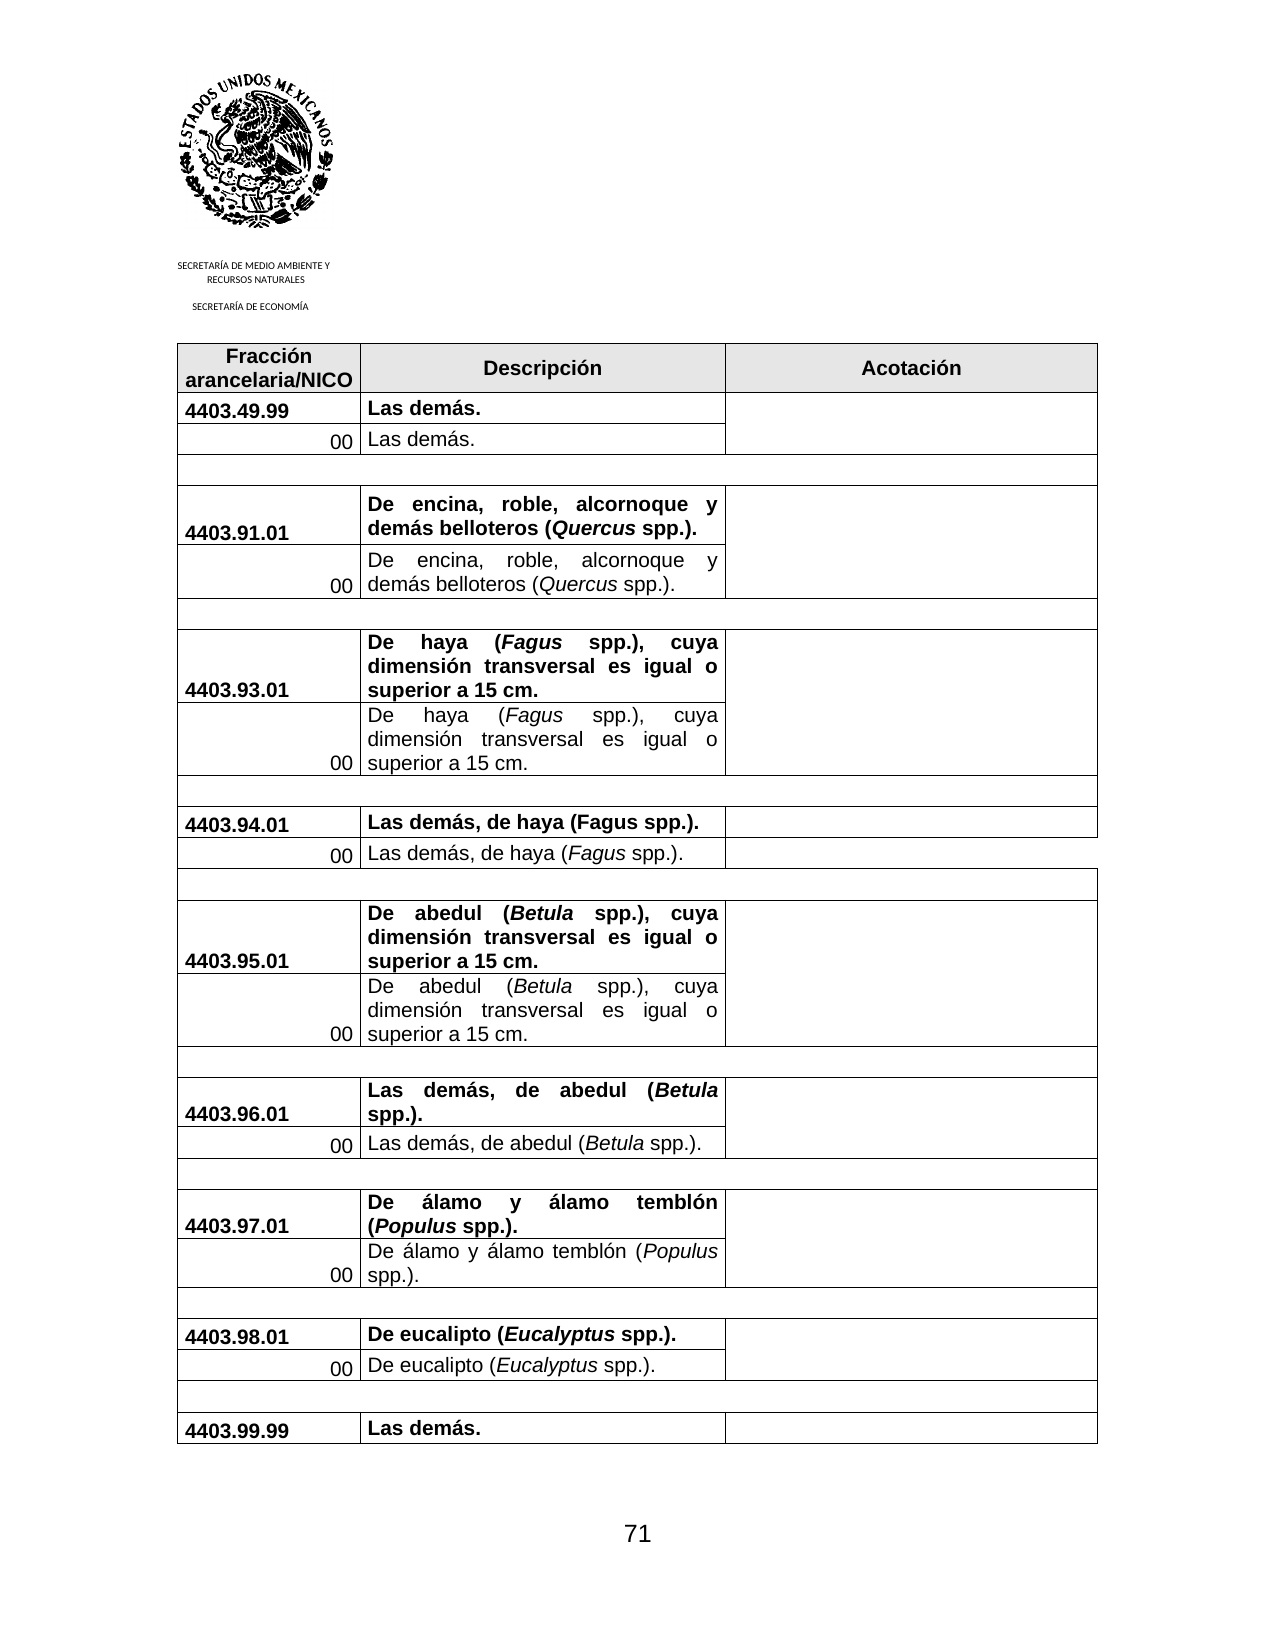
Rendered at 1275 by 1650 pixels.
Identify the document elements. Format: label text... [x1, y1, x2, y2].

table_cell 4403.95.01 [178, 901, 360, 973]
table_cell Las demás, de haya (Fagus spp.). [361, 838, 725, 868]
table_cell 00 [178, 1127, 360, 1157]
table_cell 4403.49.99 [178, 393, 360, 423]
table_cell [178, 1288, 1097, 1318]
table_cell 4403.98.01 [178, 1319, 360, 1349]
table_cell [178, 599, 1097, 629]
table_cell 00 [178, 974, 360, 1046]
table_cell [726, 807, 1097, 837]
table_cell [726, 901, 1097, 1046]
table_cell [726, 486, 1097, 597]
picture [177, 73, 334, 229]
table_cell [178, 1047, 1097, 1077]
table_cell [726, 1078, 1097, 1157]
table_header Fracción arancelaria/NICO [178, 344, 360, 392]
table_cell De eucalipto (Eucalyptus spp.). [361, 1319, 725, 1349]
table_cell [178, 1159, 1097, 1189]
table_cell De abedul (Betula spp.), cuya dimensión transversal es igual o superior a 15 cm. [361, 974, 725, 1046]
table_cell [178, 1381, 1097, 1412]
table_cell [726, 393, 1097, 454]
table_cell 00 [178, 424, 360, 454]
table_cell 4403.93.01 [178, 630, 360, 702]
table_header Acotación [726, 344, 1097, 392]
table_cell Las demás, de abedul (Betula spp.). [361, 1078, 725, 1126]
table_cell Las demás, de abedul (Betula spp.). [361, 1127, 725, 1157]
table_cell De haya (Fagus spp.), cuya dimensión transversal es igual o superior a 15 cm. [361, 703, 725, 774]
table_cell 00 [178, 703, 360, 774]
table_cell De encina, roble, alcornoque y demás belloteros (Quercus spp.). [361, 545, 725, 597]
table_cell 4403.99.99 [178, 1413, 360, 1443]
table_cell De encina, roble, alcornoque y demás belloteros (Quercus spp.). [361, 486, 725, 544]
table_cell 4403.97.01 [178, 1190, 360, 1238]
table_cell De abedul (Betula spp.), cuya dimensión transversal es igual o superior a 15 cm. [361, 901, 725, 973]
table_cell [726, 1413, 1097, 1443]
table_cell [178, 869, 1097, 899]
table_cell De álamo y álamo temblón (Populus spp.). [361, 1239, 725, 1287]
table_cell 4403.96.01 [178, 1078, 360, 1126]
table_cell De eucalipto (Eucalyptus spp.). [361, 1350, 725, 1380]
table_cell De álamo y álamo temblón (Populus spp.). [361, 1190, 725, 1238]
table_header Descripción [361, 344, 725, 392]
table_cell 00 [178, 838, 360, 868]
table_cell 4403.91.01 [178, 486, 360, 544]
table_cell [726, 1319, 1097, 1380]
table_cell 00 [178, 1239, 360, 1287]
table_cell [178, 776, 1097, 806]
table_cell [726, 1190, 1097, 1287]
table_cell [178, 455, 1097, 485]
table_cell 00 [178, 545, 360, 597]
table_cell De haya (Fagus spp.), cuya dimensión transversal es igual o superior a 15 cm. [361, 630, 725, 702]
table_cell Las demás. [361, 393, 725, 423]
table_cell Las demás. [361, 424, 725, 454]
table_cell Las demás, de haya (Fagus spp.). [361, 807, 725, 837]
table_cell 4403.94.01 [178, 807, 360, 837]
table_cell Las demás. [361, 1413, 725, 1443]
table_cell 00 [178, 1350, 360, 1380]
table_cell [726, 630, 1097, 774]
